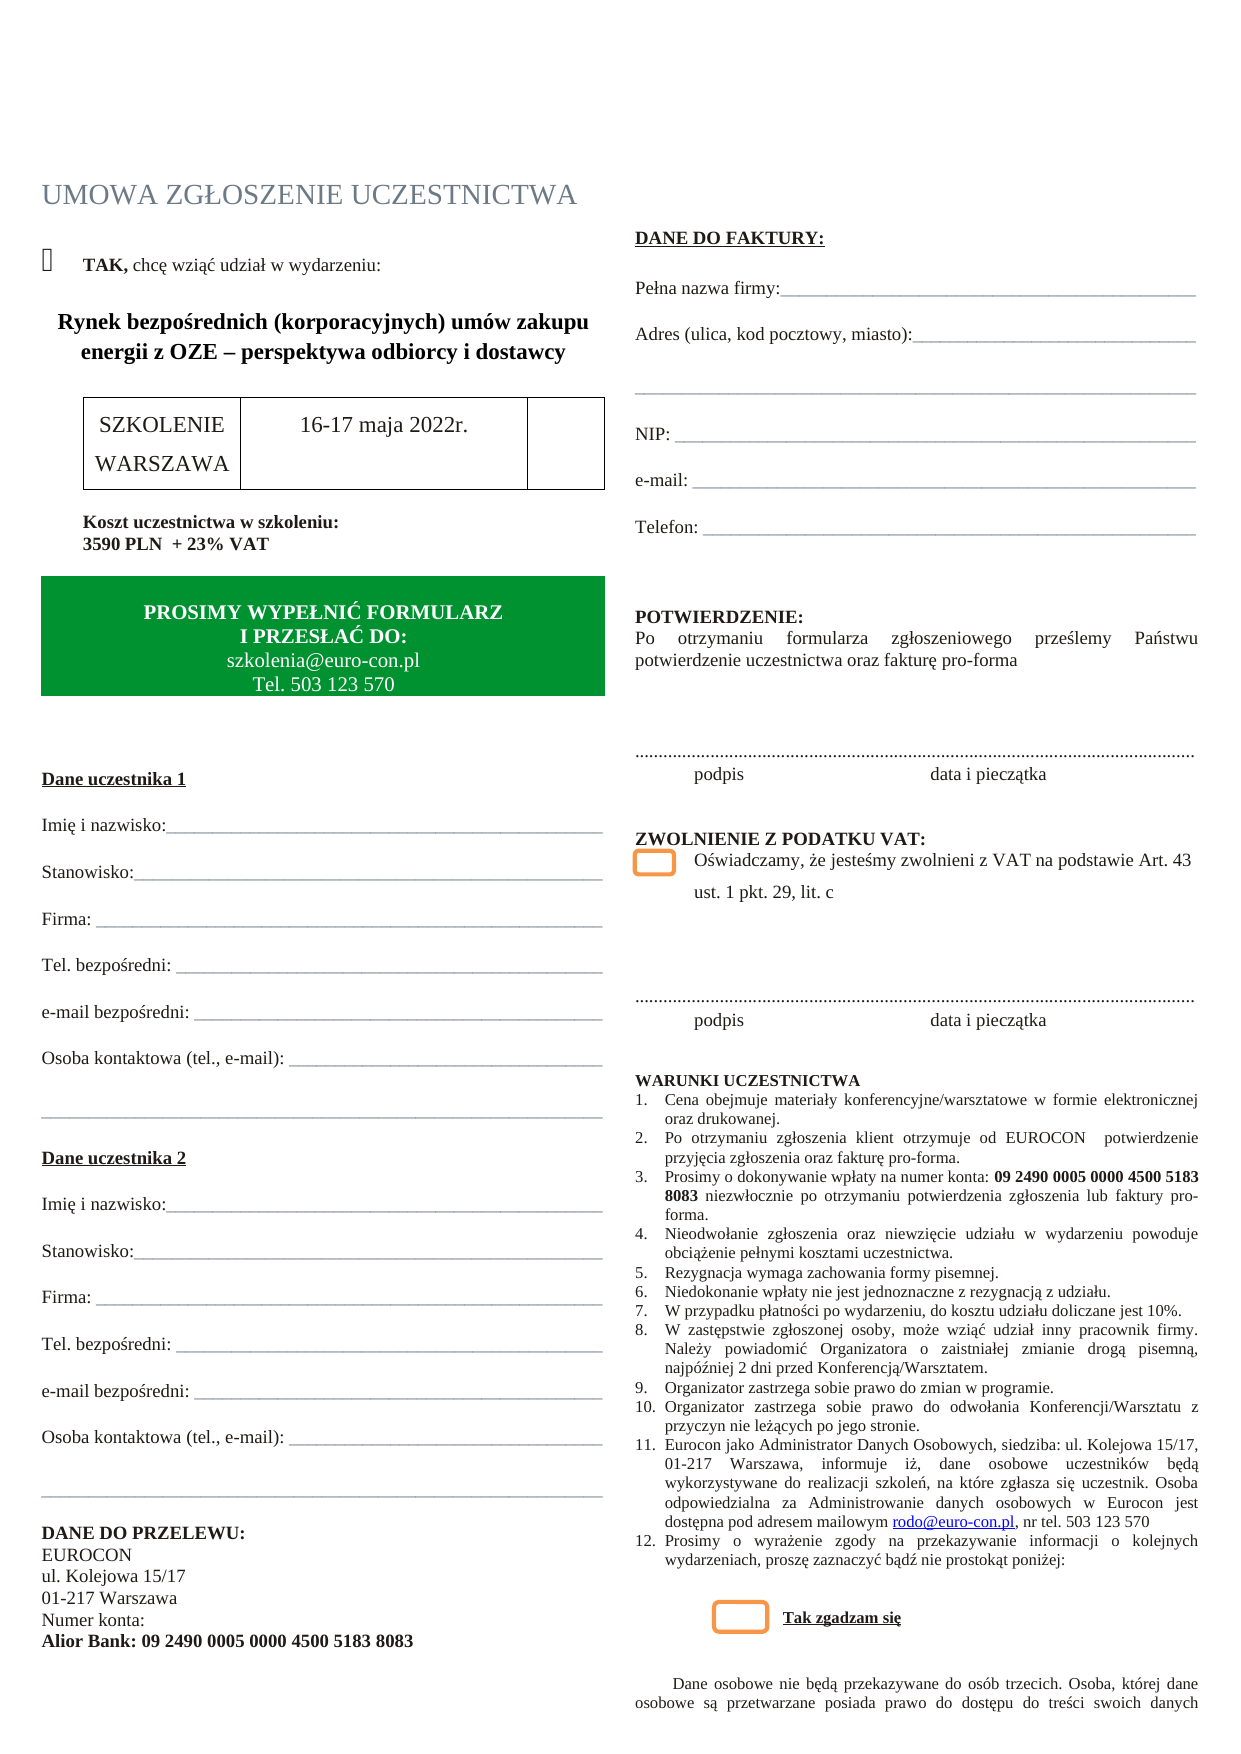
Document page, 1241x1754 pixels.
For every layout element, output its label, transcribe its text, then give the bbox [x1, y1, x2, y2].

text Rynek bezpośrednich (korporacyjnych) umów zakupu energii z OZE – perspektywa odbiorcy i dostawcy [41, 308, 605, 364]
text Dane uczestnika 2 [41, 1147, 605, 1168]
list Prosimy o dokonywanie wpłaty na numer konta: 09 2490 0005 0000 4500 5183 8083 niezwłocznie po otrzymaniu potwierdzenia zgłoszenia lub faktury pro-forma. [635, 1167, 1199, 1224]
text Po otrzymaniu formularza zgłoszeniowego prześlemy Państwu potwierdzenie uczestnictwa oraz fakturę pro-forma [635, 627, 1199, 670]
list TAK, chcę wziąć udział w wydarzeniu: [41, 248, 605, 278]
text POTWIERDZENIE: [635, 606, 1199, 627]
table_header [528, 398, 604, 488]
text Stanowisko: [41, 861, 605, 882]
text ZWOLNIENIE Z PODATKU VAT: [635, 828, 1199, 849]
text EUROCON [41, 1544, 605, 1565]
text e-mail: [635, 469, 1199, 491]
text DANE DO FAKTURY: [635, 227, 1199, 248]
text e-mail bezpośredni: [41, 1001, 605, 1022]
list Organizator zastrzega sobie prawo do zmian w programie. [635, 1377, 1199, 1397]
text ul. Kolejowa 15/17 [41, 1565, 605, 1587]
table_header 16-17 maja 2022r. [241, 398, 527, 488]
text WARUNKI UCZESTNICTWA [635, 1071, 1199, 1090]
text PROSIMY WYPEŁNIĆ FORMULARZ [41, 600, 605, 624]
list Prosimy o wyrażenie zgody na przekazywanie informacji o kolejnych wydarzeniach, proszę zaznaczyć bądź nie prostokąt poniżej: [635, 1531, 1199, 1569]
text Dane uczestnika 1 [41, 768, 605, 789]
text 3590 PLN + 23% VAT [41, 533, 605, 554]
text Imię i nazwisko: [41, 814, 605, 836]
text 01-217 Warszawa [41, 1587, 605, 1608]
text Osoba kontaktowa (tel., e-mail): [41, 1426, 605, 1448]
text Firma: [41, 907, 605, 929]
text Alior Bank: 09 2490 0005 0000 4500 5183 8083 [41, 1630, 605, 1652]
text e-mail bezpośredni: [41, 1379, 605, 1401]
text Tel. bezpośredni: [41, 954, 605, 976]
text Telefon: [635, 516, 1199, 537]
text Tel. bezpośredni: [41, 1333, 605, 1354]
text Tak zgadzam się [770, 1607, 1199, 1627]
table_header SZKOLENIE WARSZAWA [84, 398, 240, 488]
text Imię i nazwisko: [41, 1193, 605, 1215]
text Osoba kontaktowa (tel., e-mail): [41, 1047, 605, 1069]
text Tel. 503 123 570 [41, 672, 605, 696]
list W zastępstwie zgłoszonej osoby, może wziąć udział inny pracownik firmy. Należy powiadomić Organizatora o zaistniałej zmianie drogą pisemną, najpóźniej 2 dni przed Konferencją/Warsztatem. [635, 1320, 1199, 1377]
list Organizator zastrzega sobie prawo do odwołania Konferencji/Warsztatu z przyczyn nie leżących po jego stronie. [635, 1397, 1199, 1435]
text podpis data i pieczątka [694, 1008, 1199, 1030]
text Koszt uczestnictwa w szkoleniu: [41, 511, 605, 533]
list W przypadku płatności po wydarzeniu, do kosztu udziału doliczane jest 10%. [635, 1301, 1199, 1320]
text I PRZESŁAĆ DO: [41, 624, 605, 648]
text Pełna nazwa firmy: [635, 277, 1199, 298]
text szkolenia@euro-con.pl [41, 648, 605, 672]
list Cena obejmuje materiały konferencyjne/warsztatowe w formie elektronicznej oraz drukowanej. [635, 1090, 1199, 1128]
list Rezygnacja wymaga zachowania formy pisemnej. [635, 1262, 1199, 1282]
text Stanowisko: [41, 1240, 605, 1261]
text NIP: [635, 423, 1199, 444]
list Niedokonanie wpłaty nie jest jednoznaczne z rezygnacją z udziału. [635, 1282, 1199, 1301]
text Adres (ulica, kod pocztowy, miasto): [635, 323, 1199, 345]
text Oświadczamy, że jesteśmy zwolnieni z VAT na podstawie Art. 43 ust. 1 pkt. 29, lit. c [694, 849, 1199, 945]
text Numer konta: [41, 1608, 605, 1630]
text Firma: [41, 1286, 605, 1308]
list Po otrzymaniu zgłoszenia klient otrzymuje od EUROCON potwierdzenie przyjęcia zgłoszenia oraz fakturę pro-forma. [635, 1128, 1199, 1167]
list Nieodwołanie zgłoszenia oraz niewzięcie udziału w wydarzeniu powoduje obciążenie pełnymi kosztami uczestnictwa. [635, 1224, 1199, 1262]
text podpis data i pieczątka [694, 763, 1199, 784]
text UMOWA ZGŁOSZENIE UCZESTNICTWA [41, 177, 605, 211]
list Eurocon jako Administrator Danych Osobowych, siedziba: ul. Kolejowa 15/17, 01-217 Warszawa, informuje iż, dane osobowe uczestników będą wykorzystywane do realizacji szkoleń, na które zgłasza się uczestnik. Osoba odpowiedzialna za Administrowanie danych osobowych w Eurocon jest dostępna pod adresem mailowym rodo@euro-con.pl, nr tel. 503 123 570 [635, 1435, 1199, 1531]
text DANE DO PRZELEWU: [41, 1522, 605, 1544]
